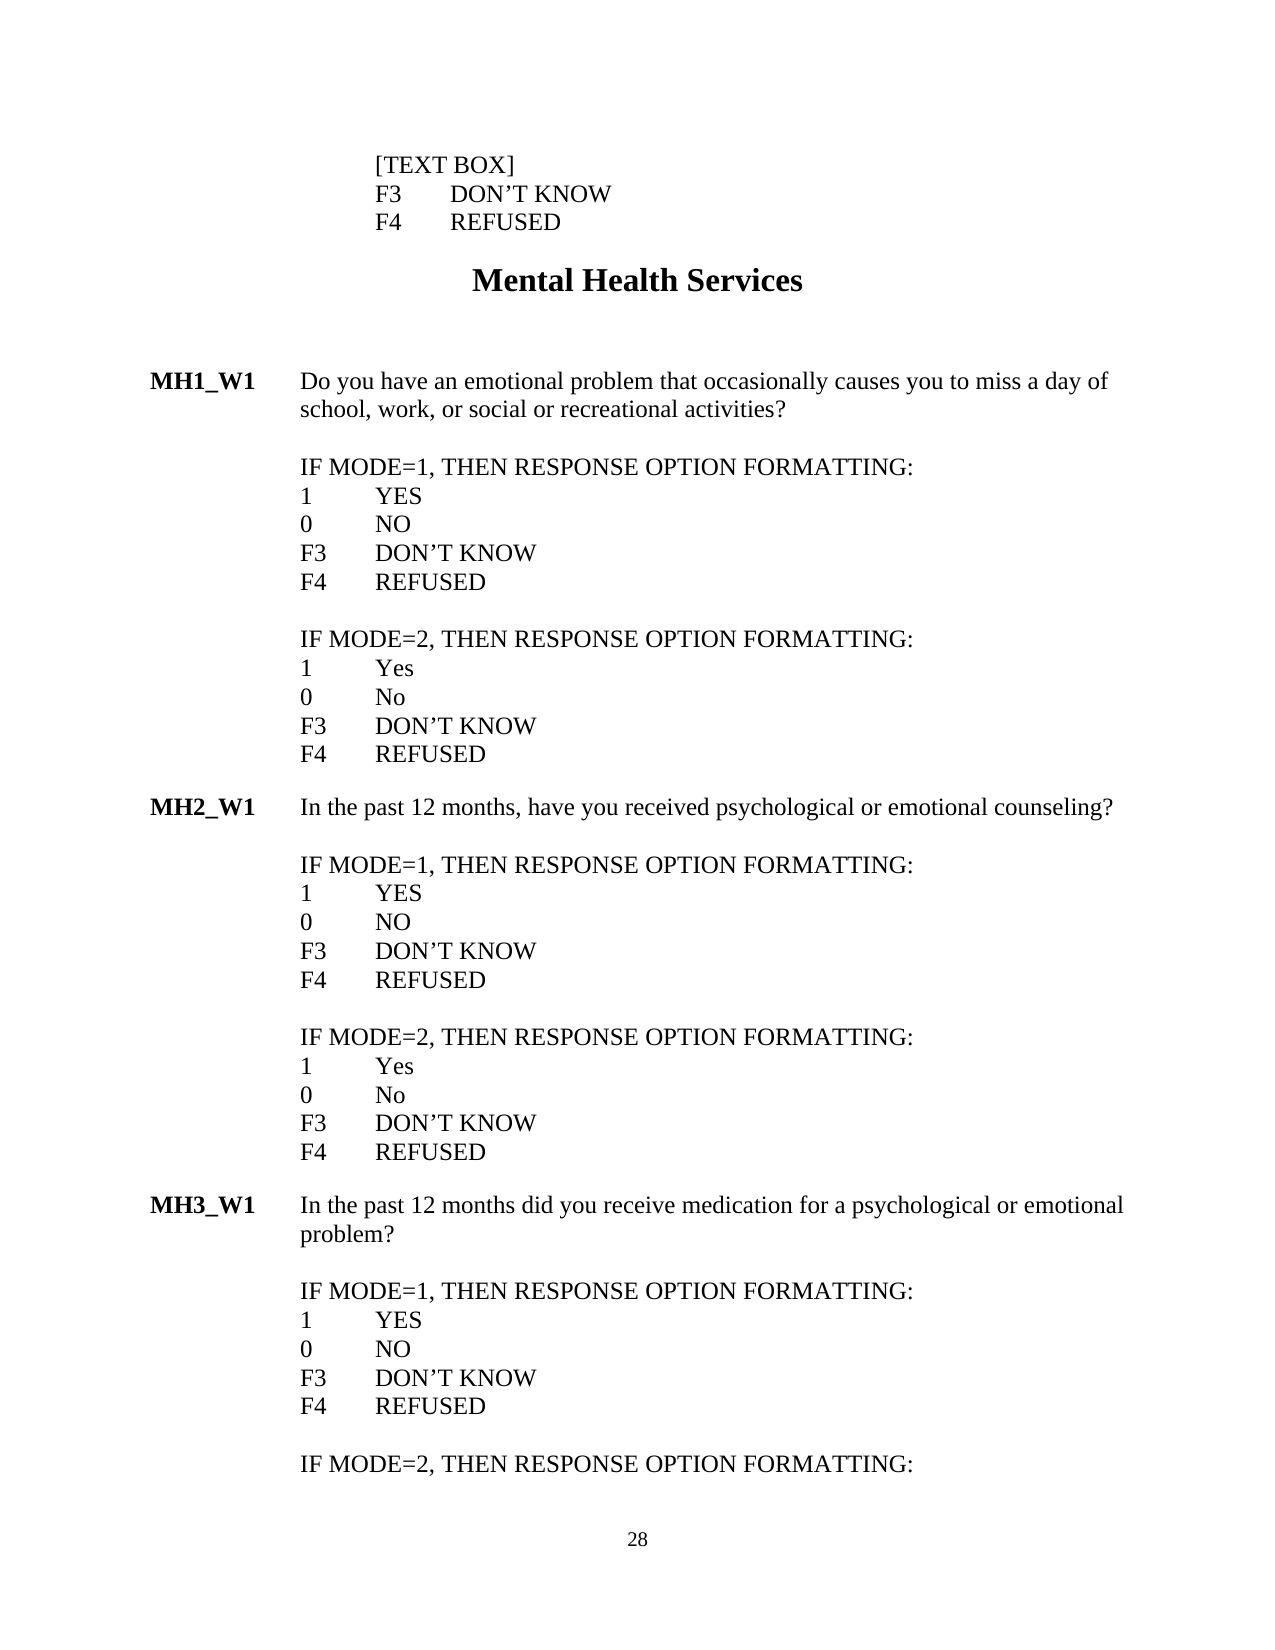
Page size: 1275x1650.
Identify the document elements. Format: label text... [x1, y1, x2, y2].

text IF MODE=2, THEN RESPONSE OPTION FORMATTING: [225, 1449, 1125, 1478]
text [225, 1276, 1125, 1305]
text MH1_W1 Do you have an emotional problem that occasionally causes you to miss a day of school, work, or social or recreational activities? [150, 366, 1125, 423]
text F4 REFUSED [225, 1137, 1125, 1166]
text [TEXT BOX] [150, 150, 1125, 179]
text 1 Yes [225, 653, 1125, 682]
text F4 REFUSED [225, 1391, 1125, 1420]
text F3 DON’T KNOW [225, 711, 1125, 739]
text 1 YES [225, 878, 1125, 907]
text IF MODE=2, THEN RESPONSE OPTION FORMATTING: [225, 624, 1125, 653]
text F4 REFUSED [225, 965, 1125, 993]
text F3 DON’T KNOW [225, 1363, 1125, 1391]
subtitle Mental Health Services [150, 260, 1125, 299]
text 0 No [225, 682, 1125, 711]
text IF MODE=1, THEN RESPONSE OPTION FORMATTING: [225, 850, 1125, 878]
text 1 YES [225, 481, 1125, 509]
text F3 DON’T KNOW [150, 179, 1125, 207]
text 0 NO [225, 509, 1125, 538]
text 0 No [225, 1080, 1125, 1108]
text 1 Yes [225, 1051, 1125, 1080]
text F3 DON’T KNOW [225, 538, 1125, 567]
text 0 NO [225, 1334, 1125, 1363]
text F3 DON’T KNOW [225, 936, 1125, 965]
text IF MODE=2, THEN RESPONSE OPTION FORMATTING: [225, 1022, 1125, 1051]
text IF MODE=1, THEN RESPONSE OPTION FORMATTING: [225, 452, 1125, 481]
text 0 NO [225, 907, 1125, 936]
text F4 REFUSED [225, 739, 1125, 768]
text MH3_W1 In the past 12 months did you receive medication for a psychological or emotional problem? [150, 1190, 1125, 1248]
text 1 YES [225, 1305, 1125, 1334]
text F4 REFUSED [225, 567, 1125, 596]
text F3 DON’T KNOW [225, 1108, 1125, 1137]
text F4 REFUSED [150, 207, 1125, 236]
text MH2_W1 In the past 12 months, have you received psychological or emotional counseling? [150, 792, 1125, 821]
